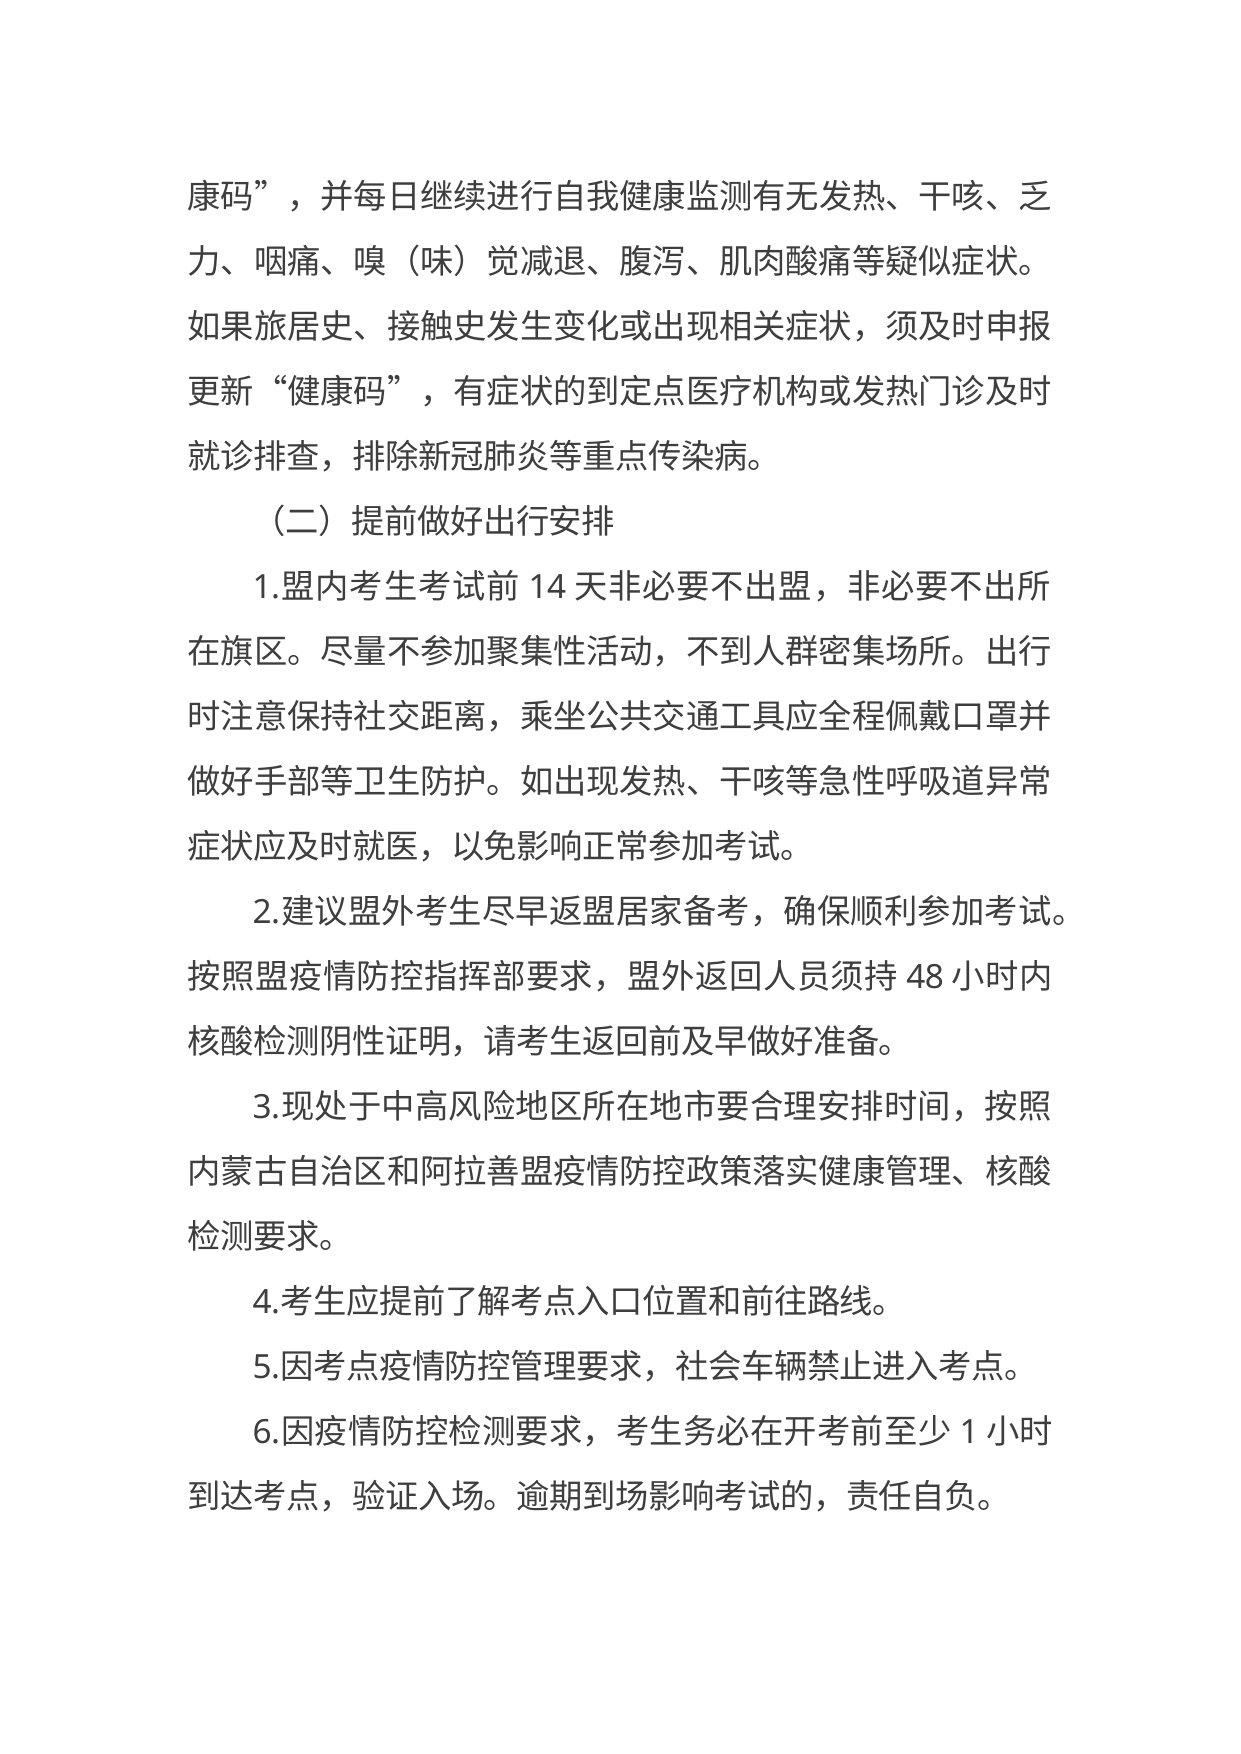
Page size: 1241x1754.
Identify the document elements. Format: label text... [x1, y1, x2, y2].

text 2.建议盟外考生尽早返盟居家备考，确保顺利参加考试。按照盟疫情防控指挥部要求，盟外返回人员须持48小时内核酸检测阴性证明，请考生返回前及早做好准备。 [187, 877, 1053, 1072]
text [187, 162, 1053, 487]
text 1.盟内考生考试前14天非必要不出盟，非必要不出所在旗区。尽量不参加聚集性活动，不到人群密集场所。出行时注意保持社交距离，乘坐公共交通工具应全程佩戴口罩并做好手部等卫生防护。如出现发热、干咳等急性呼吸道异常症状应及时就医，以免影响正常参加考试。 [187, 552, 1053, 877]
text 3.现处于中高风险地区所在地市要合理安排时间，按照内蒙古自治区和阿拉善盟疫情防控政策落实健康管理、核酸检测要求。 [187, 1072, 1053, 1267]
text 5.因考点疫情防控管理要求，社会车辆禁止进入考点。 [187, 1332, 1053, 1397]
text 4.考生应提前了解考点入口位置和前往路线。 [187, 1267, 1053, 1332]
text 6.因疫情防控检测要求，考生务必在开考前至少1小时到达考点，验证入场。逾期到场影响考试的，责任自负。 [187, 1397, 1053, 1527]
text （二）提前做好出行安排 [187, 487, 1053, 552]
